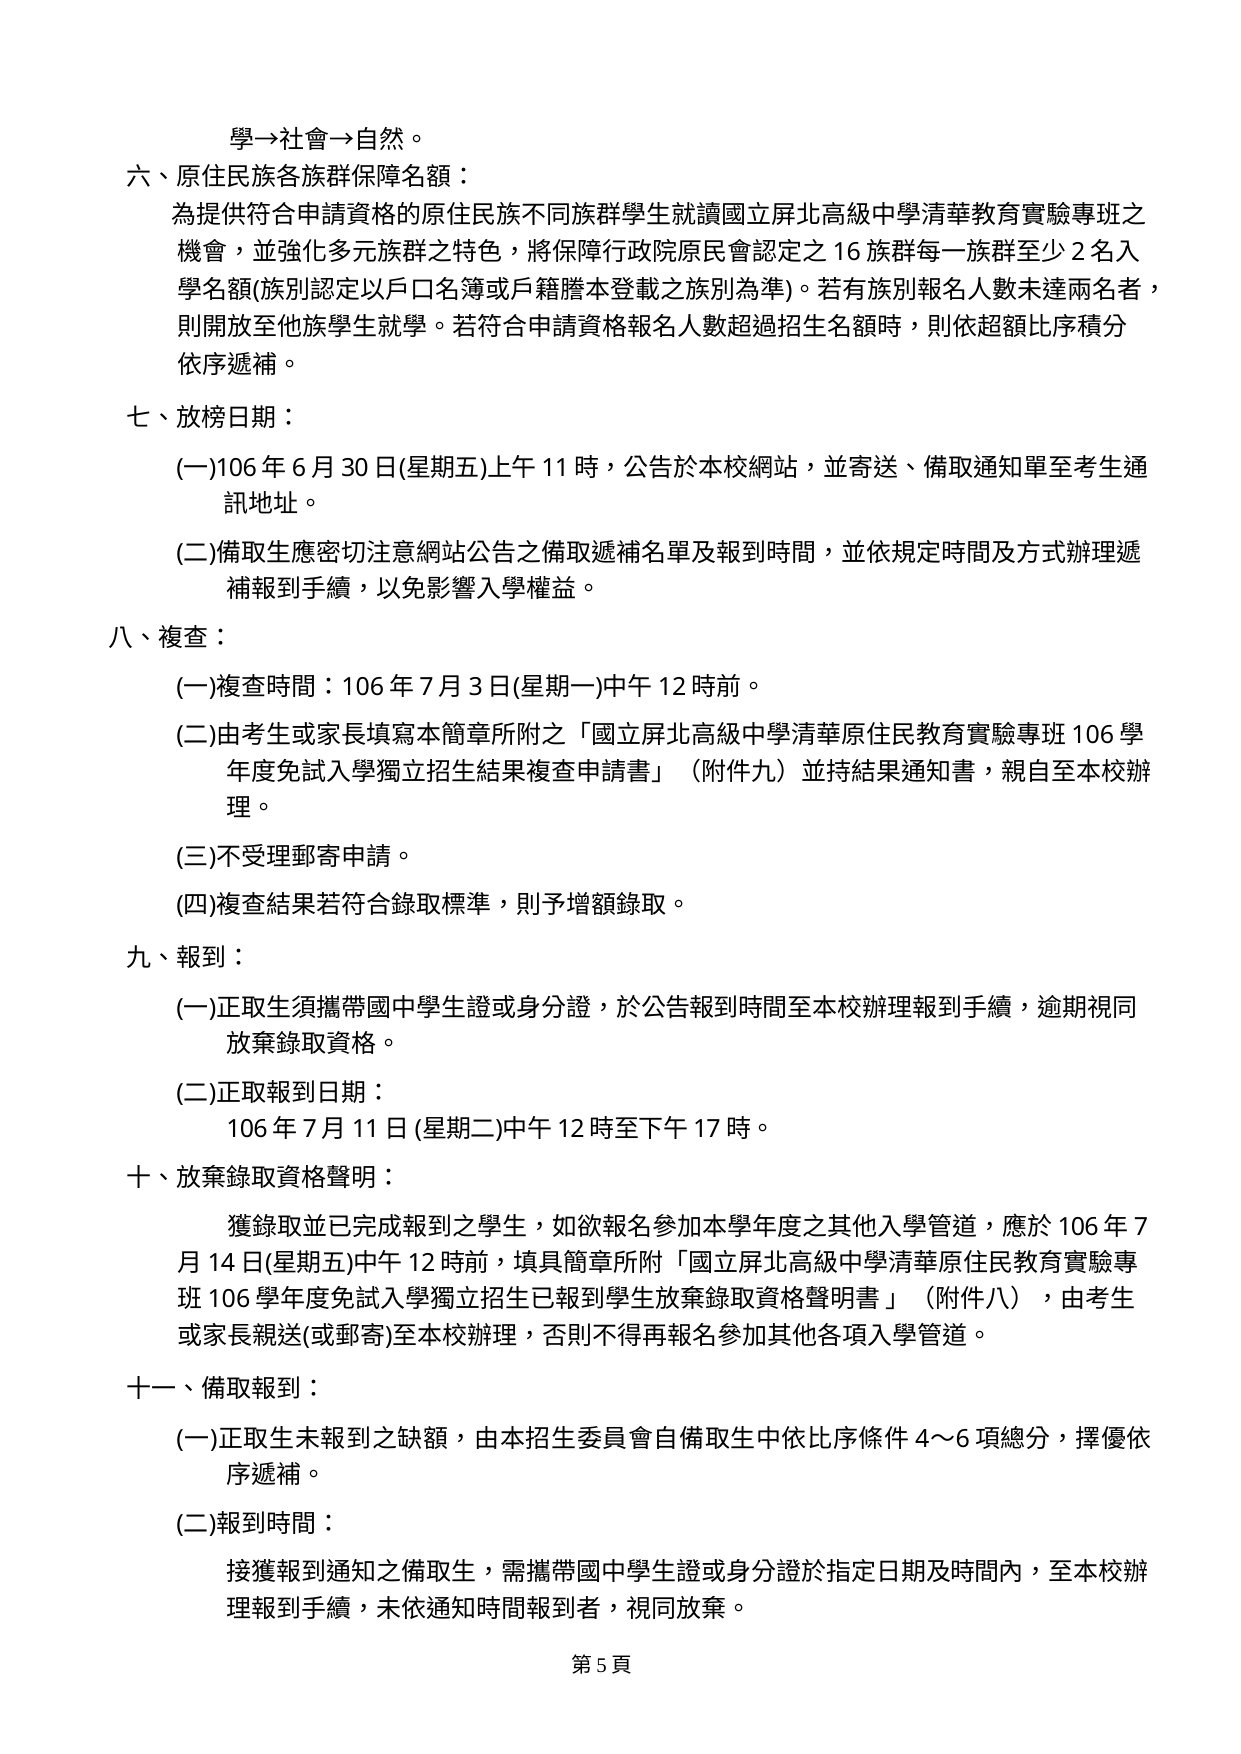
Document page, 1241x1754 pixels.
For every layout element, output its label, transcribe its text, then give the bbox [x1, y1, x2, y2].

text (二)正取報到日期： 106年7月11日 (星期二)中午12時至下午17時。 [176, 1073, 1152, 1145]
text (二)報到時間： [176, 1503, 1152, 1539]
text 為提供符合申請資格的原住民族不同族群學生就讀國立屏北高級中學清華教育實驗專班之機會，並強化多元族群之特色，將保障行政院原民會認定之16族群每一族群至少2名入學名額(族別認定以戶口名簿或戶籍謄本登載之族別為準)。若有族別報名人數未達兩名者，則開放至他族學生就學。若符合申請資格報名人數超過招生名額時，則依超額比序積分依序遞補。 [126, 193, 1152, 381]
text 十、放棄錄取資格聲明： [126, 1158, 1152, 1194]
text (二)備取生應密切注意網站公告之備取遞補名單及報到時間，並依規定時間及方式辦理遞補報到手續，以免影響入學權益。 [176, 532, 1152, 605]
text (四)複查結果若符合錄取標準，則予增額錄取。 [176, 885, 1152, 921]
text (一)106年6月30日(星期五)上午11時，公告於本校網站，並寄送、備取通知單至考生通訊地址。 [176, 447, 1152, 520]
text 六、原住民族各族群保障名額： [126, 156, 1152, 193]
text (二)由考生或家長填寫本簡章所附之「國立屏北高級中學清華原住民教育實驗專班106學年度免試入學獨立招生結果複查申請書」（附件九）並持結果通知書，親自至本校辦理。 [176, 715, 1152, 823]
text (一)正取生未報到之缺額，由本招生委員會自備取生中依比序條件4～6項總分，擇優依序遞補。 [176, 1418, 1152, 1491]
text 九、報到： [126, 933, 1152, 975]
text (三)不受理郵寄申請。 [176, 836, 1152, 872]
text 八、複查： [89, 617, 1152, 653]
text (一)複查時間：106年7月3日(星期一)中午12時前。 [176, 666, 1152, 702]
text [229, 118, 1152, 156]
text (一)正取生須攜帶國中學生證或身分證，於公告報到時間至本校辦理報到手續，逾期視同放棄錄取資格。 [176, 988, 1152, 1060]
text 接獲報到通知之備取生，需攜帶國中學生證或身分證於指定日期及時間內，至本校辦理報到手續，未依通知時間報到者，視同放棄。 [226, 1552, 1152, 1624]
text 十一、備取報到： [126, 1364, 1152, 1406]
text 七、放榜日期： [126, 393, 1152, 435]
text 獲錄取並已完成報到之學生，如欲報名參加本學年度之其他入學管道，應於106年7月14日(星期五)中午12時前，填具簡章所附「國立屏北高級中學清華原住民教育實驗專班106學年度免試入學獨立招生已報到學生放棄錄取資格聲明書 」（附件八），由考生或家長親送(或郵寄)至本校辦理，否則不得再報名參加其他各項入學管道。 [177, 1206, 1152, 1351]
